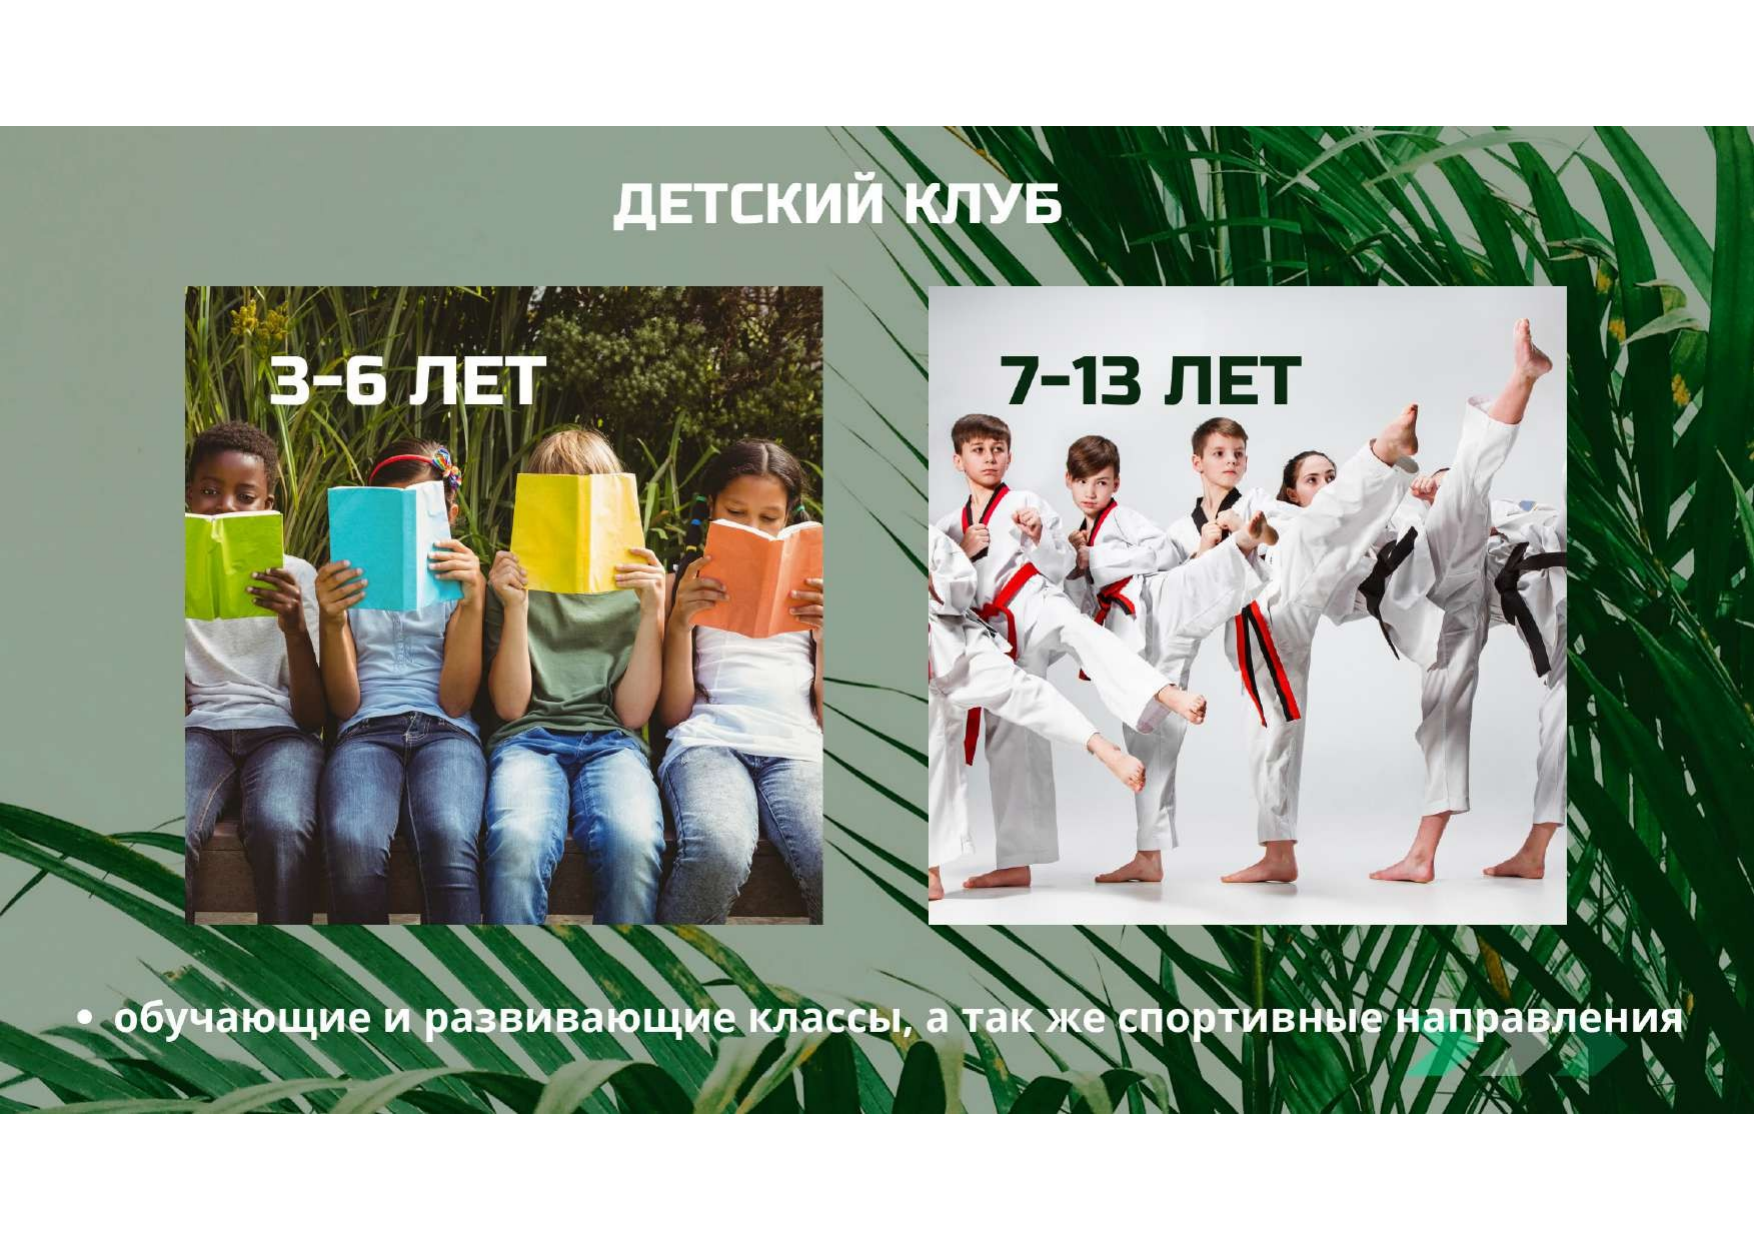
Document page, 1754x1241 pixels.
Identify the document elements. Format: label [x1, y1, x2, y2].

picture [0, 126, 1754, 1114]
